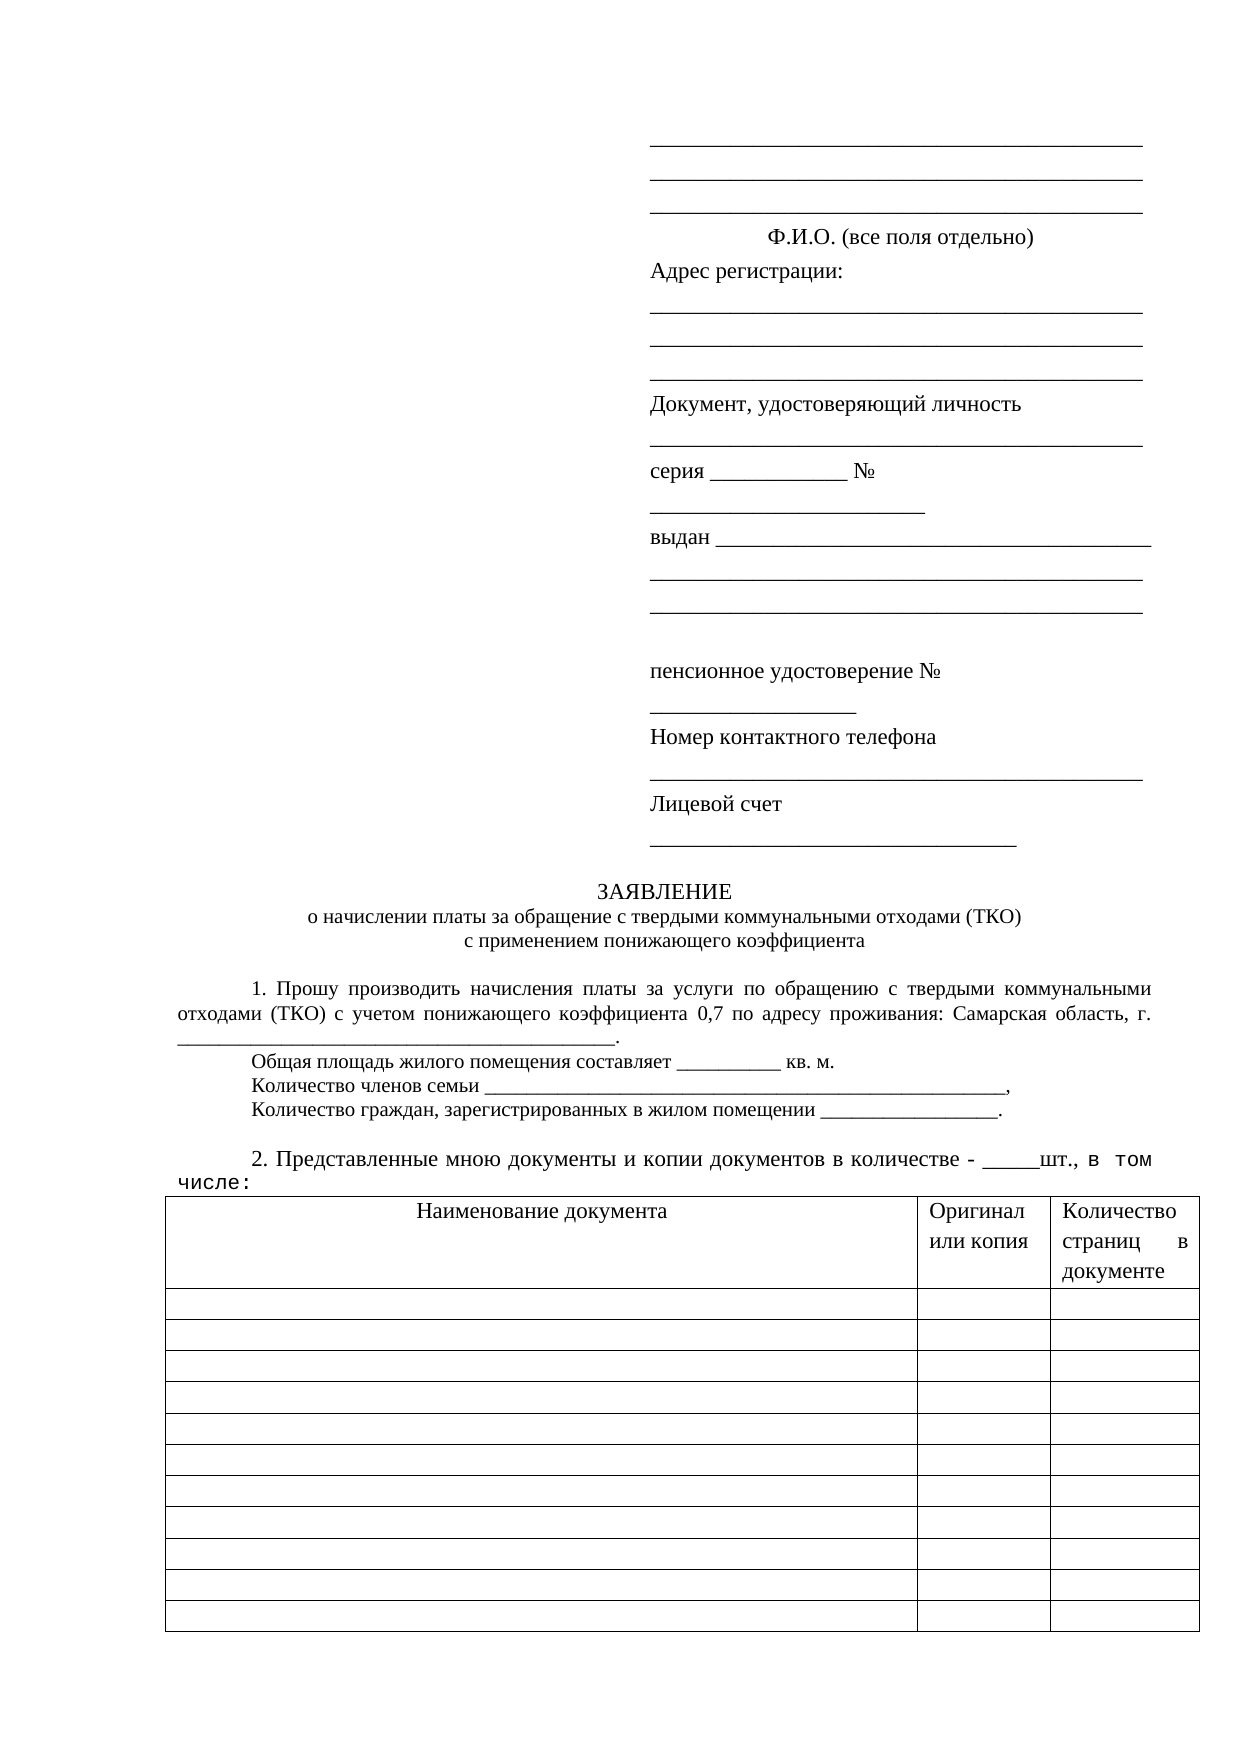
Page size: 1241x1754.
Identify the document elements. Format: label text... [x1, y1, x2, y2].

text ___________________________________________ [650, 318, 1152, 351]
title Общая площадь жилого помещения составляет __________ кв. м. [177, 1048, 1152, 1073]
table_cell [918, 1507, 1050, 1537]
text ___________________________________________ [650, 585, 1152, 618]
title Количество граждан, зарегистрированных в жилом помещении _________________. [177, 1097, 1152, 1121]
table_cell [918, 1445, 1050, 1475]
text ___________________________________________ [650, 118, 1152, 151]
table_cell [1051, 1601, 1199, 1631]
table_cell [166, 1507, 917, 1537]
table_cell [1051, 1351, 1199, 1381]
table_cell [1051, 1570, 1199, 1600]
table_cell [918, 1289, 1050, 1319]
text ЗАЯВЛЕНИЕ [177, 878, 1152, 904]
table_cell [918, 1476, 1050, 1506]
text серия ____________ № ________________________ [650, 451, 1152, 518]
table_cell [166, 1539, 917, 1569]
text ___________________________________________ [650, 751, 1152, 785]
table_cell [166, 1382, 917, 1412]
table_cell [1051, 1507, 1199, 1537]
title о начислении платы за обращение с твердыми коммунальными отходами (ТКО) [177, 904, 1152, 928]
table_cell [166, 1289, 917, 1319]
text Лицевой счет ________________________________ [650, 785, 1152, 851]
table_cell [1051, 1289, 1199, 1319]
table_cell [166, 1320, 917, 1350]
table_cell [166, 1570, 917, 1600]
table_cell [166, 1445, 917, 1475]
text ___________________________________________ [650, 551, 1152, 585]
table_header Наименование документа [166, 1197, 917, 1287]
table_cell [166, 1601, 917, 1631]
table_cell [1051, 1382, 1199, 1412]
table_cell [1051, 1320, 1199, 1350]
text ___________________________________________ [650, 285, 1152, 318]
table_cell [918, 1539, 1050, 1569]
table_cell [1051, 1539, 1199, 1569]
table_cell [166, 1414, 917, 1444]
text ___________________________________________ [650, 151, 1152, 185]
table_cell [918, 1320, 1050, 1350]
table_cell [1051, 1414, 1199, 1444]
table_cell [918, 1601, 1050, 1631]
table_cell [1051, 1445, 1199, 1475]
table_header Количество страниц в документе [1051, 1197, 1199, 1287]
text Ф.И.О. (все поля отдельно) [650, 218, 1152, 251]
title Количество членов семьи __________________________________________________, [177, 1073, 1152, 1097]
text Номер контактного телефона [650, 718, 1152, 751]
title с применением понижающего коэффициента [177, 928, 1152, 952]
table_cell [918, 1570, 1050, 1600]
text ___________________________________________ [650, 351, 1152, 385]
table_cell [918, 1351, 1050, 1381]
text ___________________________________________ [650, 418, 1152, 451]
text Адрес регистрации: [650, 251, 1152, 285]
table_cell [918, 1382, 1050, 1412]
text ___________________________________________ [650, 185, 1152, 218]
table_cell [1051, 1476, 1199, 1506]
text выдан ______________________________________ [650, 518, 1152, 551]
table_cell [166, 1351, 917, 1381]
title 1. Прошу производить начисления платы за услуги по обращению с твердыми коммунальными отходами (ТКО) с учетом понижающего коэффициента 0,7 по адресу проживания: Самарская область, г. __________________________________________. [177, 976, 1152, 1048]
table_header Оригинал или копия [918, 1197, 1050, 1287]
table_cell [166, 1476, 917, 1506]
text 2. Представленные мною документы и копии документов в количестве - _____шт., в том числе: [177, 1145, 1152, 1196]
text пенсионное удостоверение № __________________ [650, 651, 1152, 718]
text Документ, удостоверяющий личность [650, 385, 1152, 418]
table_cell [918, 1414, 1050, 1444]
